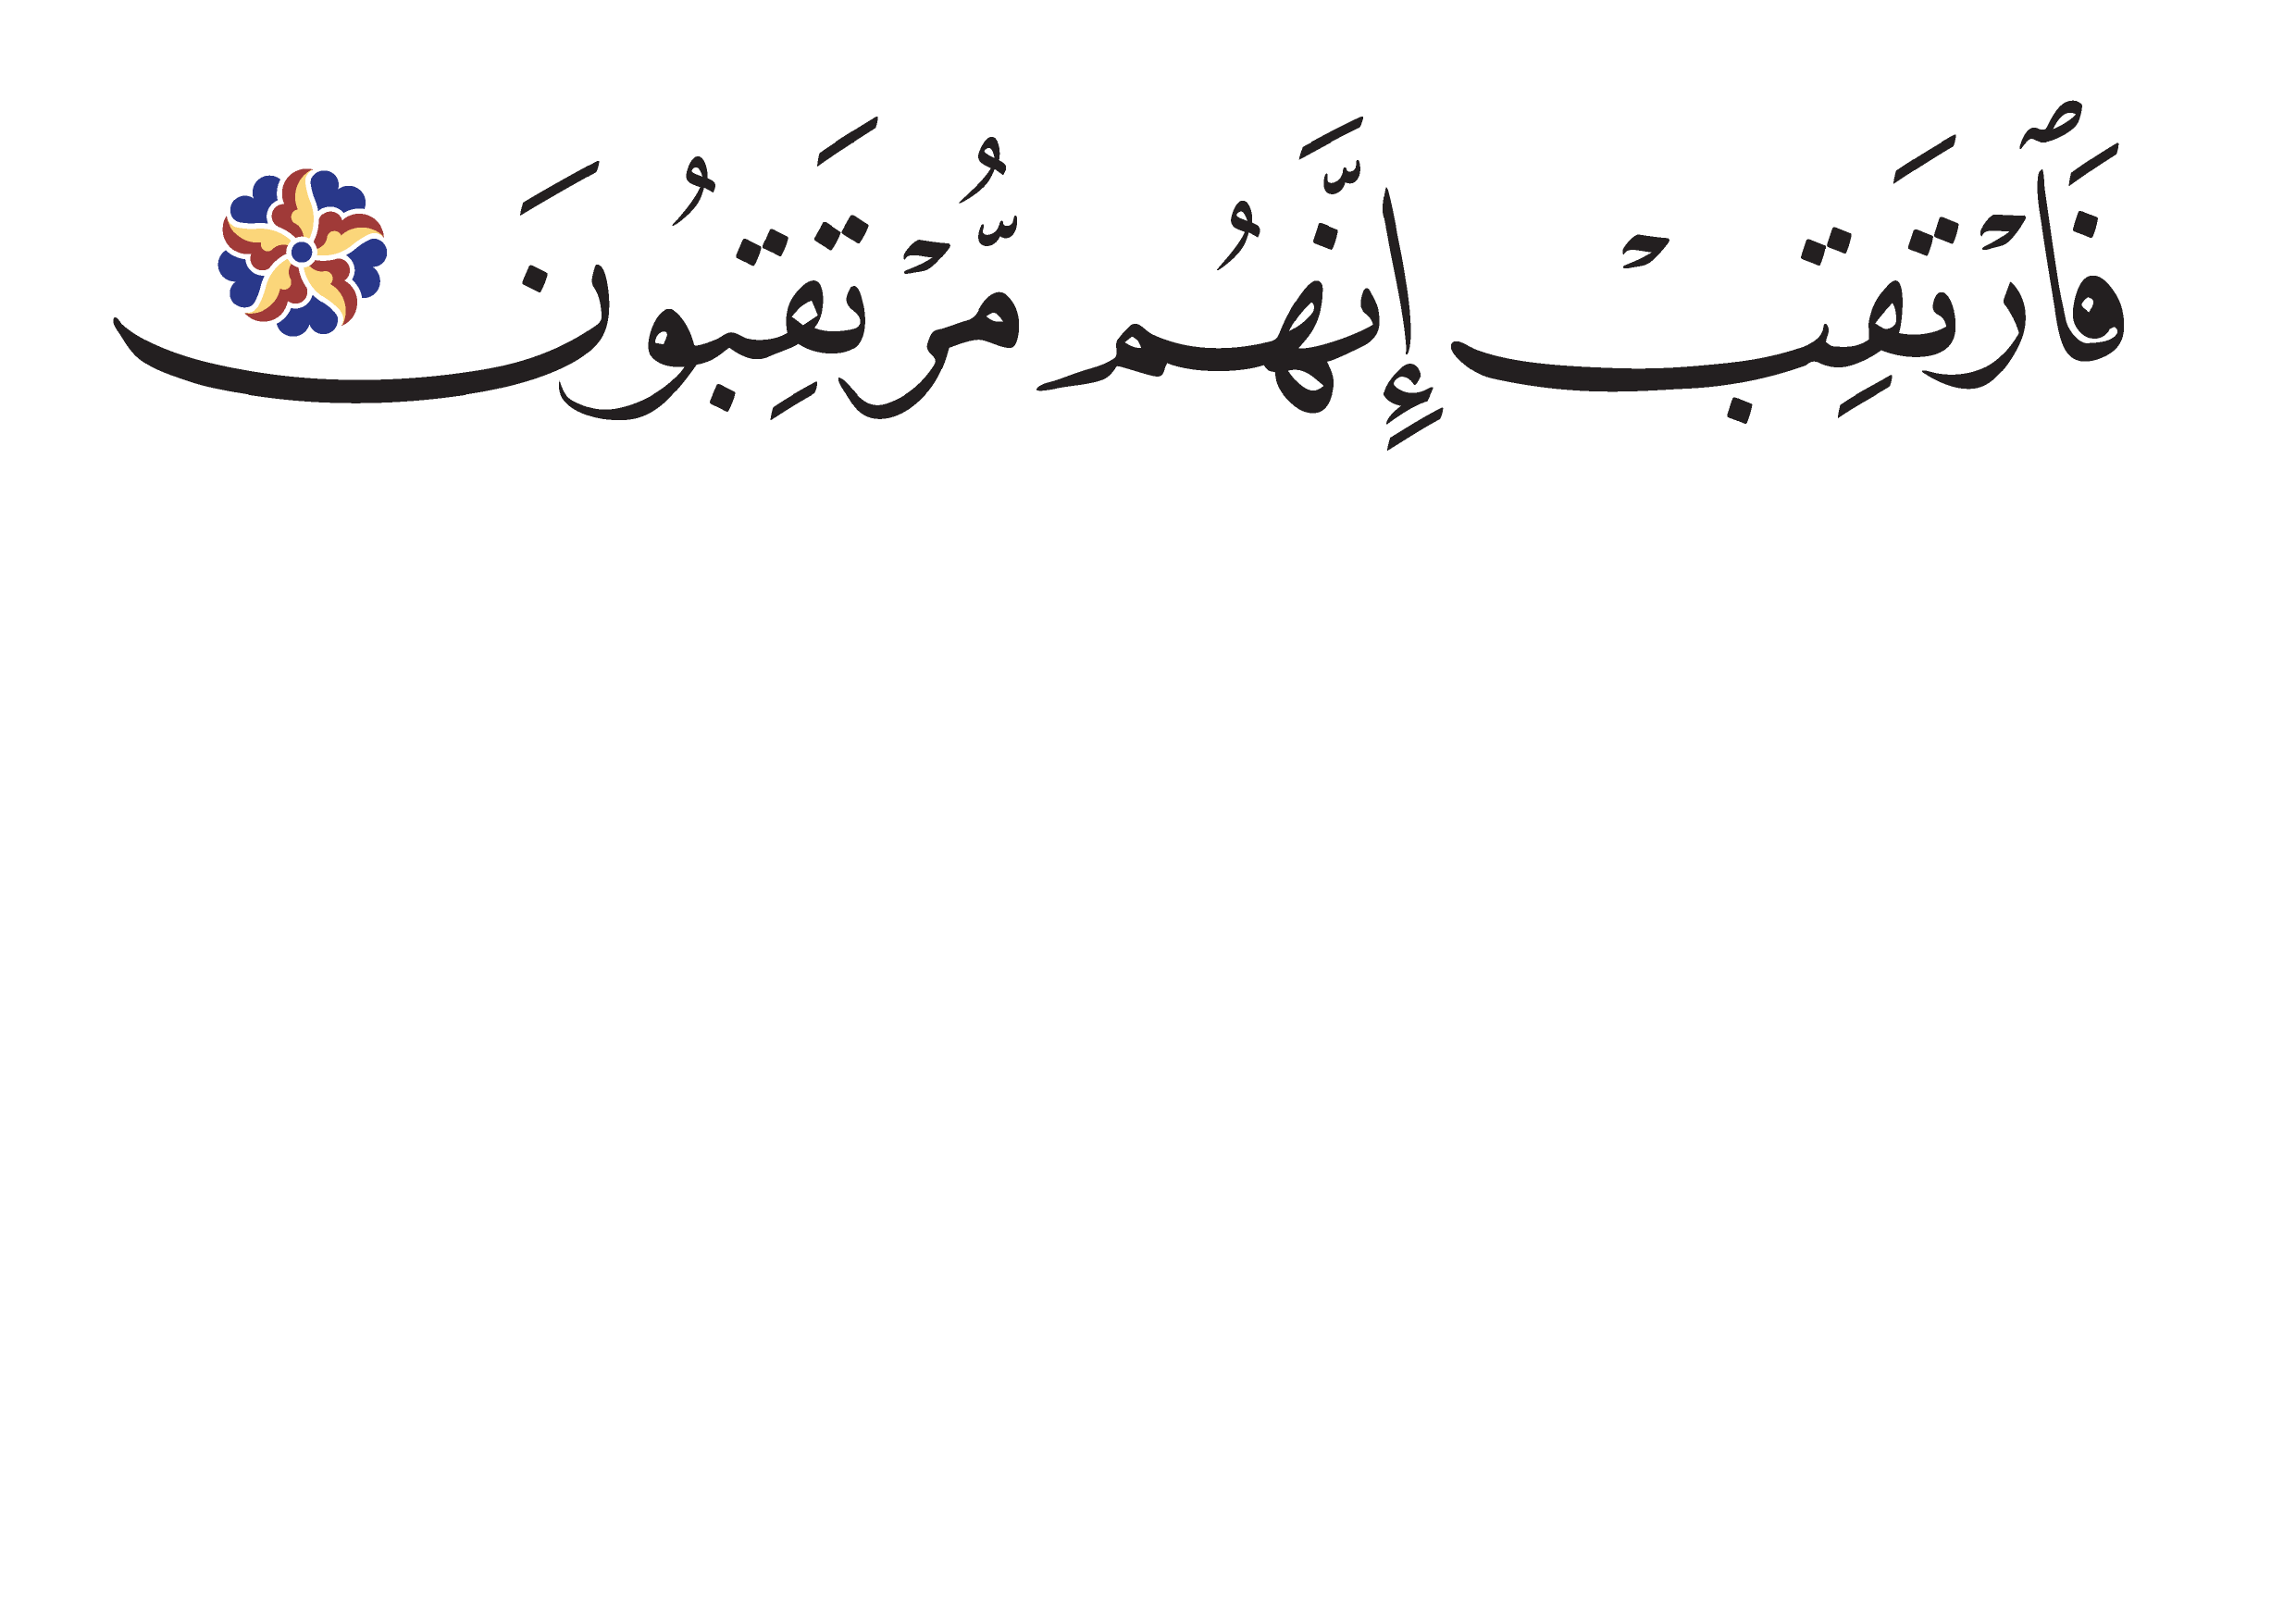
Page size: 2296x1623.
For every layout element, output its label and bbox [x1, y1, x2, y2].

picture [57, 57, 2179, 478]
